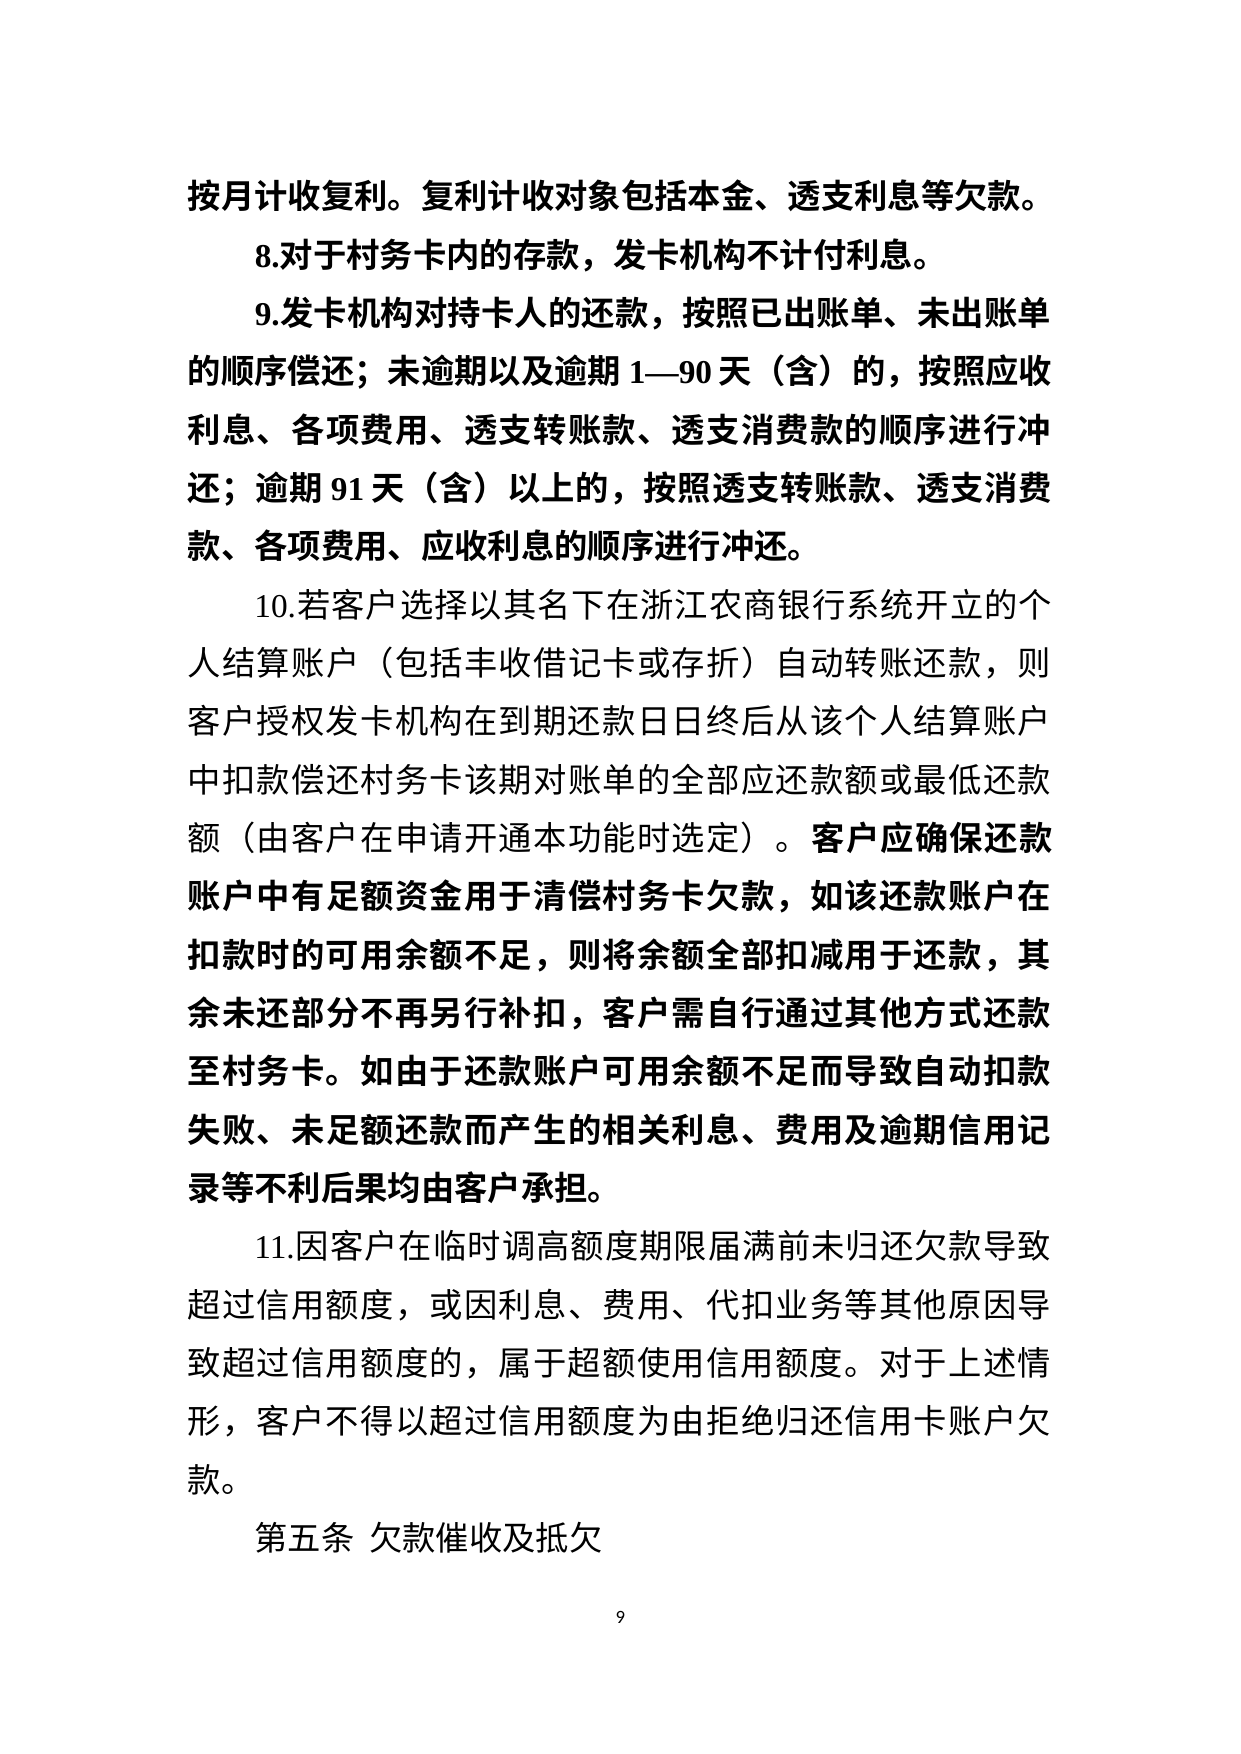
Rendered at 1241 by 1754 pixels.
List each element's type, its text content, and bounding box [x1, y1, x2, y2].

text 8.对于村务卡内的存款，发卡机构不计付利息。 [187, 220, 1053, 279]
text 第五条 欠款催收及抵欠 [187, 1504, 1053, 1562]
text 10.若客户选择以其名下在浙江农商银行系统开立的个人结算账户（包括丰收借记卡或存折）自动转账还款，则客户授权发卡机构在到期还款日日终后从该个人结算账户中扣款偿还村务卡该期对账单的全部应还款额或最低还款额（由客户在申请开通本功能时选定）。客户应确保还款账户中有足额资金用于清偿村务卡欠款，如该还款账户在扣款时的可用余额不足，则将余额全部扣减用于还款，其余未还部分不再另行补扣，客户需自行通过其他方式还款至村务卡。如由于还款账户可用余额不足而导致自动扣款失败、未足额还款而产生的相关利息、费用及逾期信用记录等不利后果均由客户承担。 [187, 570, 1053, 1212]
text 11.因客户在临时调高额度期限届满前未归还欠款导致超过信用额度，或因利息、费用、代扣业务等其他原因导致超过信用额度的，属于超额使用信用额度。对于上述情形，客户不得以超过信用额度为由拒绝归还信用卡账户欠款。 [187, 1212, 1053, 1504]
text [187, 162, 1053, 220]
text 9.发卡机构对持卡人的还款，按照已出账单、未出账单的顺序偿还；未逾期以及逾期1—90天（含）的，按照应收利息、各项费用、透支转账款、透支消费款的顺序进行冲还；逾期91天（含）以上的，按照透支转账款、透支消费款、各项费用、应收利息的顺序进行冲还。 [187, 279, 1053, 570]
